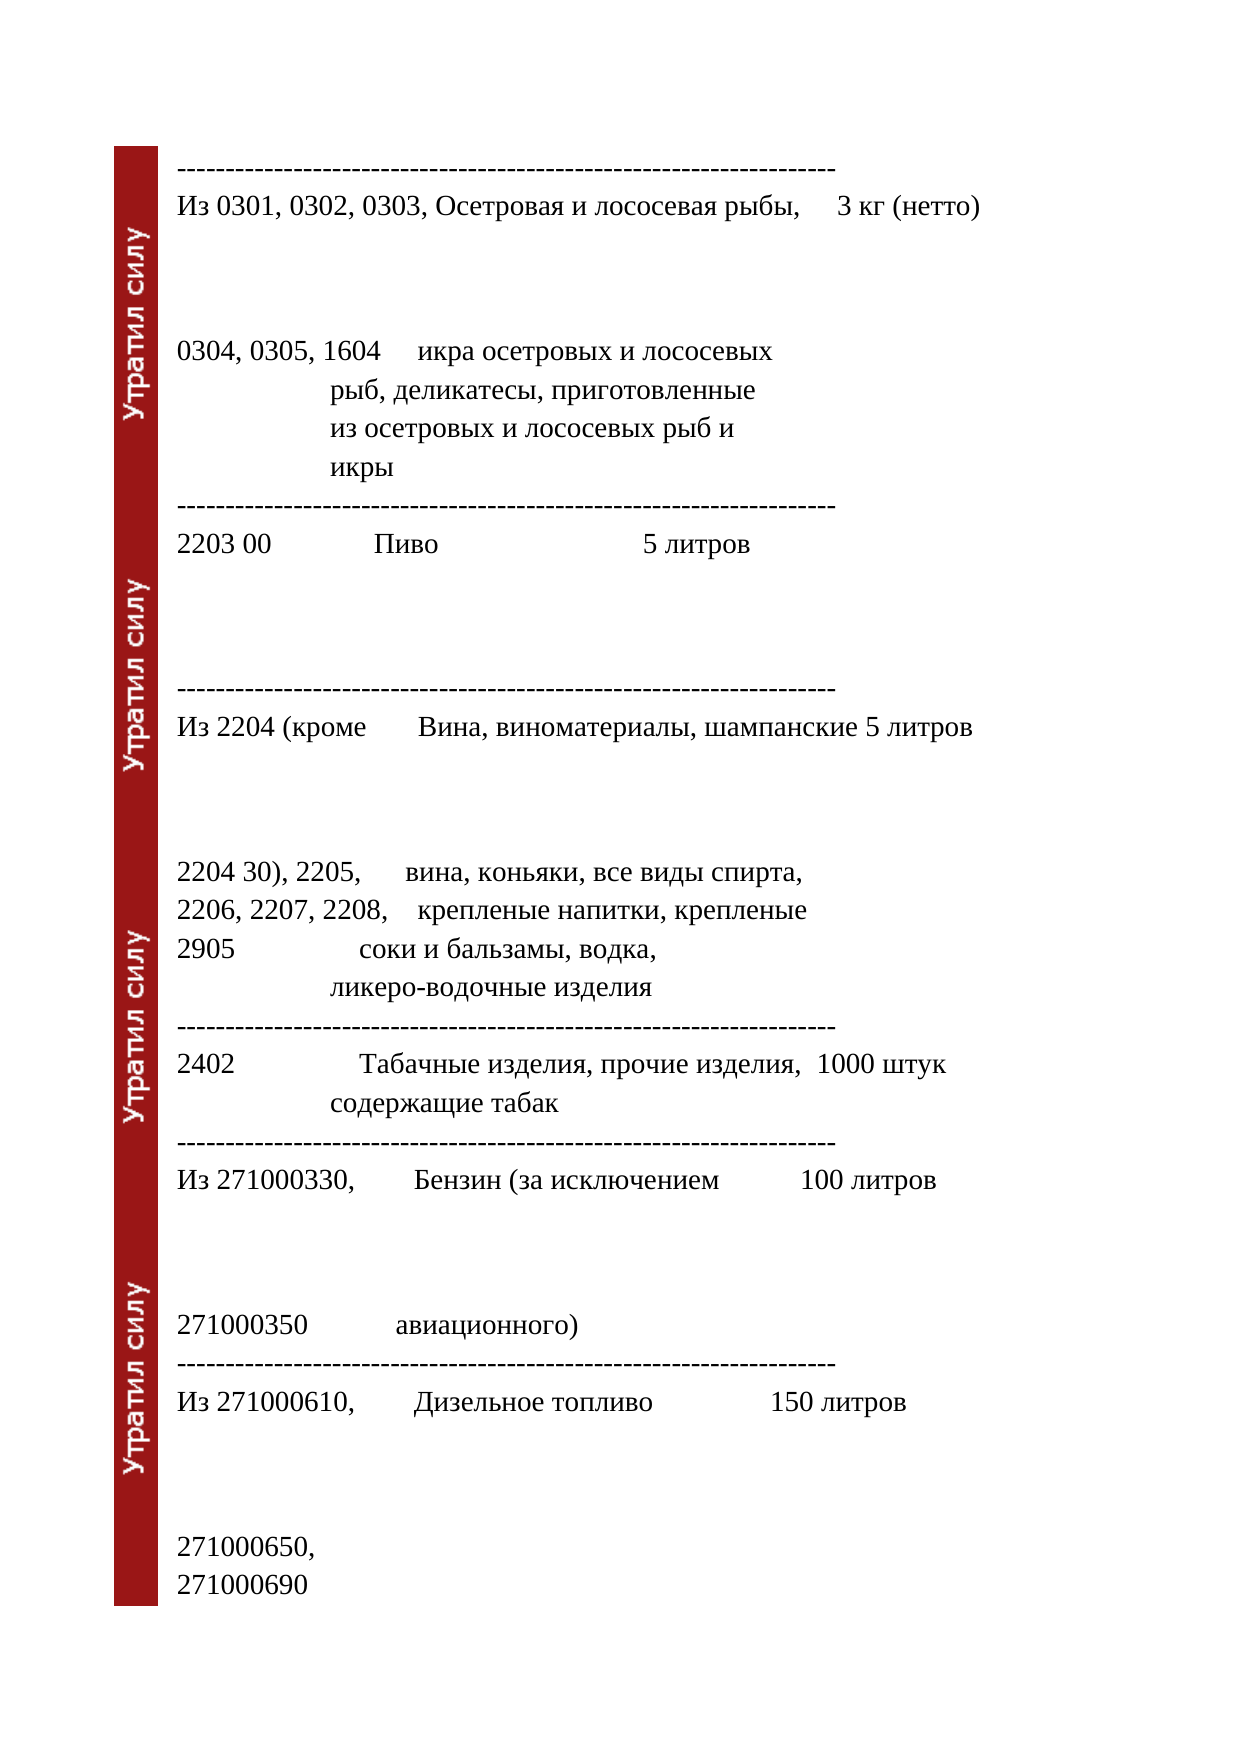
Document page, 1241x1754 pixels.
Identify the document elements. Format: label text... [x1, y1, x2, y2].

picture [114, 1042, 158, 1047]
picture [114, 1417, 158, 1529]
text 2203 00 Пиво 5 литров [112, 526, 1128, 559]
text 271000350 авиационного) [112, 1307, 1128, 1340]
picture [114, 1379, 158, 1384]
picture [114, 1340, 158, 1345]
picture [114, 521, 158, 526]
picture [114, 482, 158, 487]
picture [114, 183, 158, 188]
picture [114, 887, 158, 892]
text содержащие табак [112, 1085, 1128, 1119]
text рыб, деликатесы, приготовленные [112, 372, 1128, 405]
picture [114, 1119, 158, 1124]
picture [114, 1196, 158, 1307]
text -------------------------------------------------------------------- [112, 1345, 1128, 1379]
text 0304, 0305, 1604 икра осетровых и лососевых [112, 333, 1128, 367]
picture [114, 964, 158, 969]
picture [114, 405, 158, 410]
picture [114, 146, 158, 150]
text Из 271000610, Дизельное топливо 150 литров [112, 1384, 1128, 1417]
text 2402 Табачные изделия, прочие изделия, 1000 штук [112, 1047, 1128, 1080]
picture [114, 1601, 158, 1606]
text -------------------------------------------------------------------- [112, 671, 1128, 704]
text Из 2204 (кроме Вина, виноматериалы, шампанские 5 литров [112, 709, 1128, 743]
picture [114, 1080, 158, 1085]
picture [114, 1562, 158, 1567]
text 2206, 2207, 2208, крепленые напитки, крепленые [112, 892, 1128, 926]
picture [114, 367, 158, 372]
picture [114, 559, 158, 671]
picture [114, 926, 158, 931]
text 271000690 [112, 1567, 1128, 1601]
picture [114, 222, 158, 333]
text 271000650, [112, 1529, 1128, 1562]
text 2905 соки и бальзамы, водка, [112, 931, 1128, 964]
text -------------------------------------------------------------------- [112, 1124, 1128, 1157]
text 2204 30), 2205, вина, коньяки, все виды спирта, [112, 854, 1128, 887]
picture [114, 704, 158, 709]
picture [114, 1003, 158, 1008]
text ликеро-водочные изделия [112, 969, 1128, 1003]
text Из 0301, 0302, 0303, Осетровая и лососевая рыбы, 3 кг (нетто) [112, 188, 1128, 222]
text икры [112, 449, 1128, 482]
text -------------------------------------------------------------------- [112, 150, 1128, 183]
text -------------------------------------------------------------------- [112, 1008, 1128, 1042]
picture [114, 743, 158, 854]
picture [114, 1157, 158, 1162]
text -------------------------------------------------------------------- [112, 487, 1128, 521]
picture [114, 444, 158, 449]
text из осетровых и лососевых рыб и [112, 410, 1128, 444]
text Из 271000330, Бензин (за исключением 100 литров [112, 1162, 1128, 1196]
